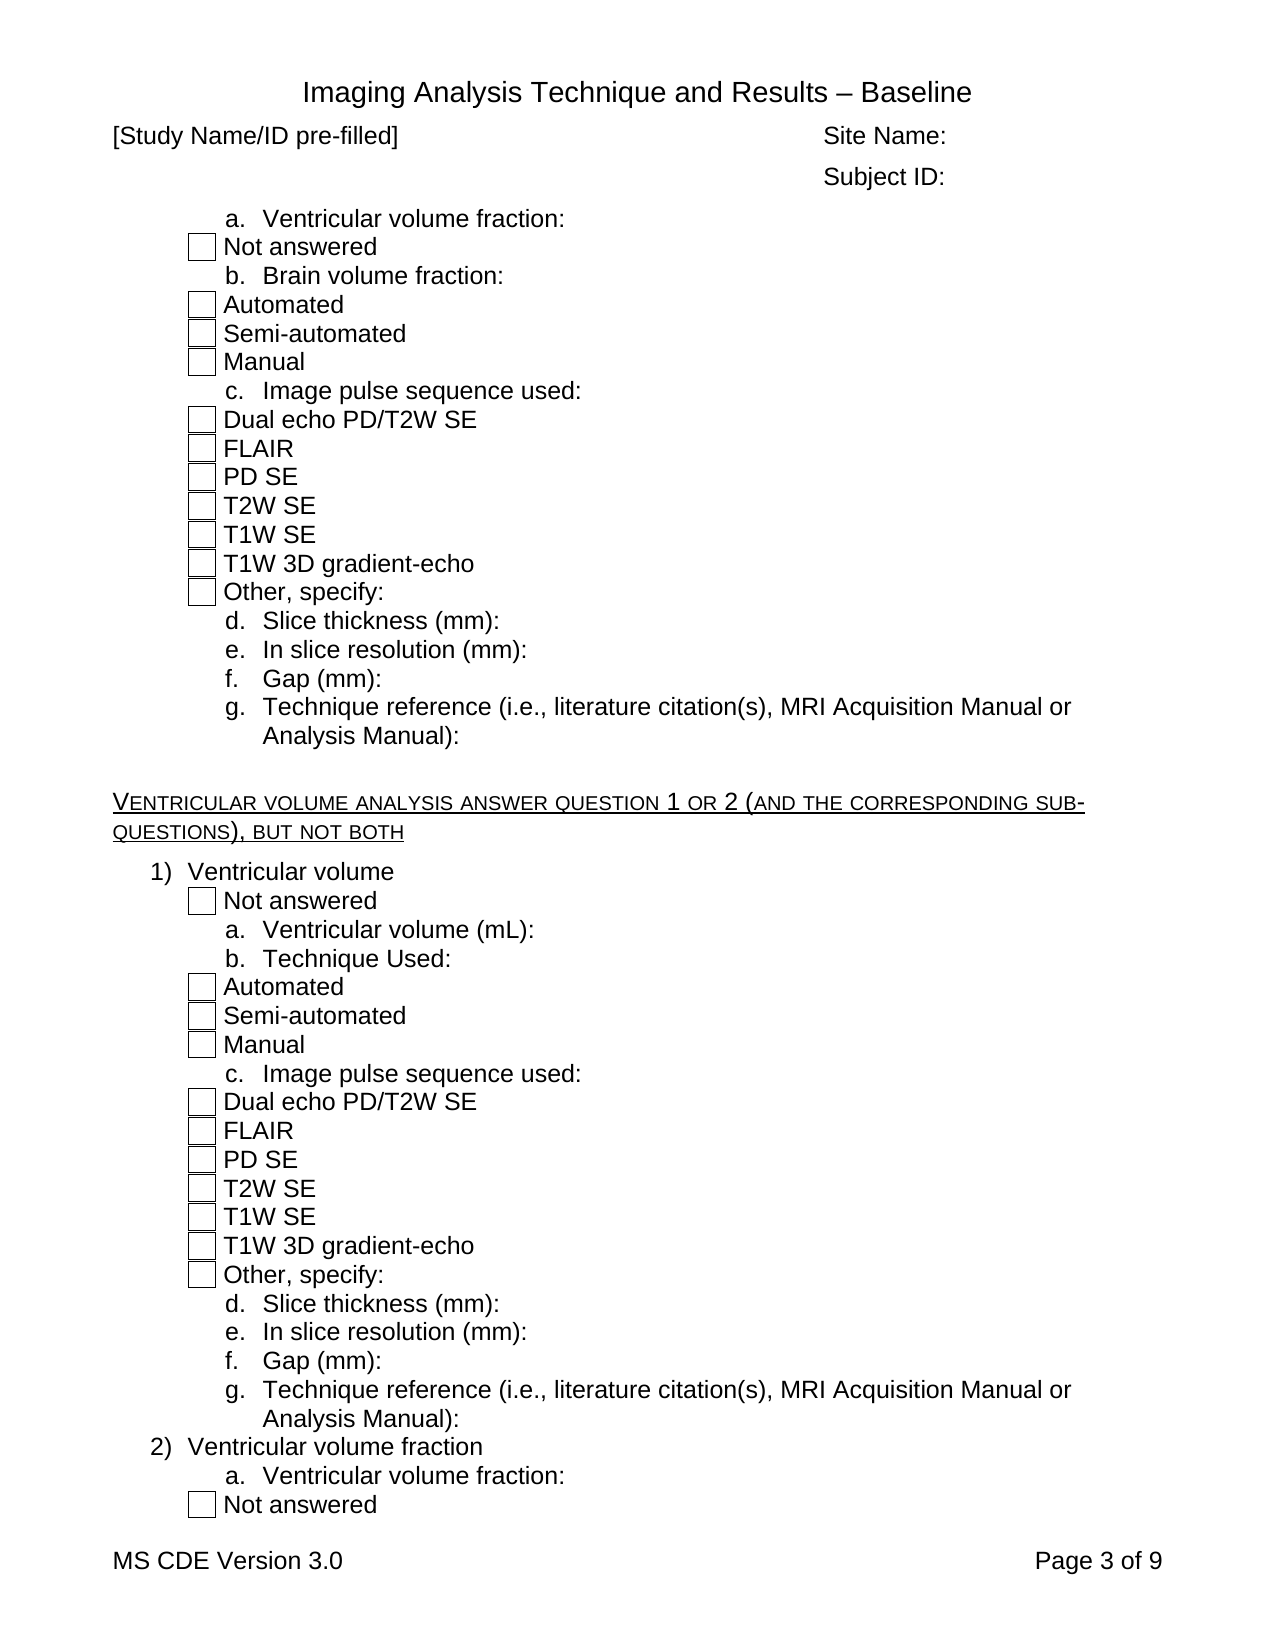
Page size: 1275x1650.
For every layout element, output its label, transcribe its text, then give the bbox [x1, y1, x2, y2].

list Other, specify: [187, 1260, 1162, 1288]
list T1W 3D gradient-echo [187, 1231, 1162, 1260]
list Technique Used: [225, 943, 1162, 972]
list Image pulse sequence used: [225, 1058, 1162, 1087]
list Not answered [187, 232, 1162, 261]
list Ventricular volume fraction: [225, 203, 1162, 232]
list FLAIR [187, 433, 1162, 462]
list Semi-automated [187, 318, 1162, 347]
subtitle Ventricular volume analysis answer question 1 or 2 (and the corresponding sub-questions), but not both [112, 787, 1162, 845]
list Not answered [187, 1490, 1162, 1518]
list Technique reference (i.e., literature citation(s), MRI Acquisition Manual or Analysis Manual): [225, 692, 1162, 750]
list Gap (mm): [225, 663, 1162, 692]
list Dual echo PD/T2W SE [187, 405, 1162, 433]
list In slice resolution (mm): [225, 1317, 1162, 1346]
list Automated [187, 290, 1162, 318]
list Automated [187, 972, 1162, 1001]
list Manual [187, 1030, 1162, 1058]
list Ventricular volume fraction [150, 1432, 1162, 1461]
list Slice thickness (mm): [225, 1288, 1162, 1317]
list Ventricular volume (mL): [225, 915, 1162, 943]
list T2W SE [187, 491, 1162, 520]
list PD SE [187, 462, 1162, 491]
list Gap (mm): [225, 1346, 1162, 1375]
list FLAIR [187, 1116, 1162, 1145]
list PD SE [187, 1145, 1162, 1173]
list Brain volume fraction: [225, 261, 1162, 290]
list Manual [187, 347, 1162, 376]
list T2W SE [187, 1173, 1162, 1202]
list Other, specify: [187, 577, 1162, 606]
list Semi-automated [187, 1001, 1162, 1030]
list Dual echo PD/T2W SE [187, 1087, 1162, 1116]
list Slice thickness (mm): [225, 606, 1162, 635]
list In slice resolution (mm): [225, 635, 1162, 663]
list Image pulse sequence used: [225, 376, 1162, 405]
list Ventricular volume fraction: [225, 1461, 1162, 1490]
list Ventricular volume [150, 857, 1162, 886]
list Not answered [187, 886, 1162, 915]
list Technique reference (i.e., literature citation(s), MRI Acquisition Manual or Analysis Manual): [225, 1375, 1162, 1432]
list T1W SE [187, 520, 1162, 548]
list T1W 3D gradient-echo [187, 548, 1162, 577]
list T1W SE [187, 1202, 1162, 1231]
